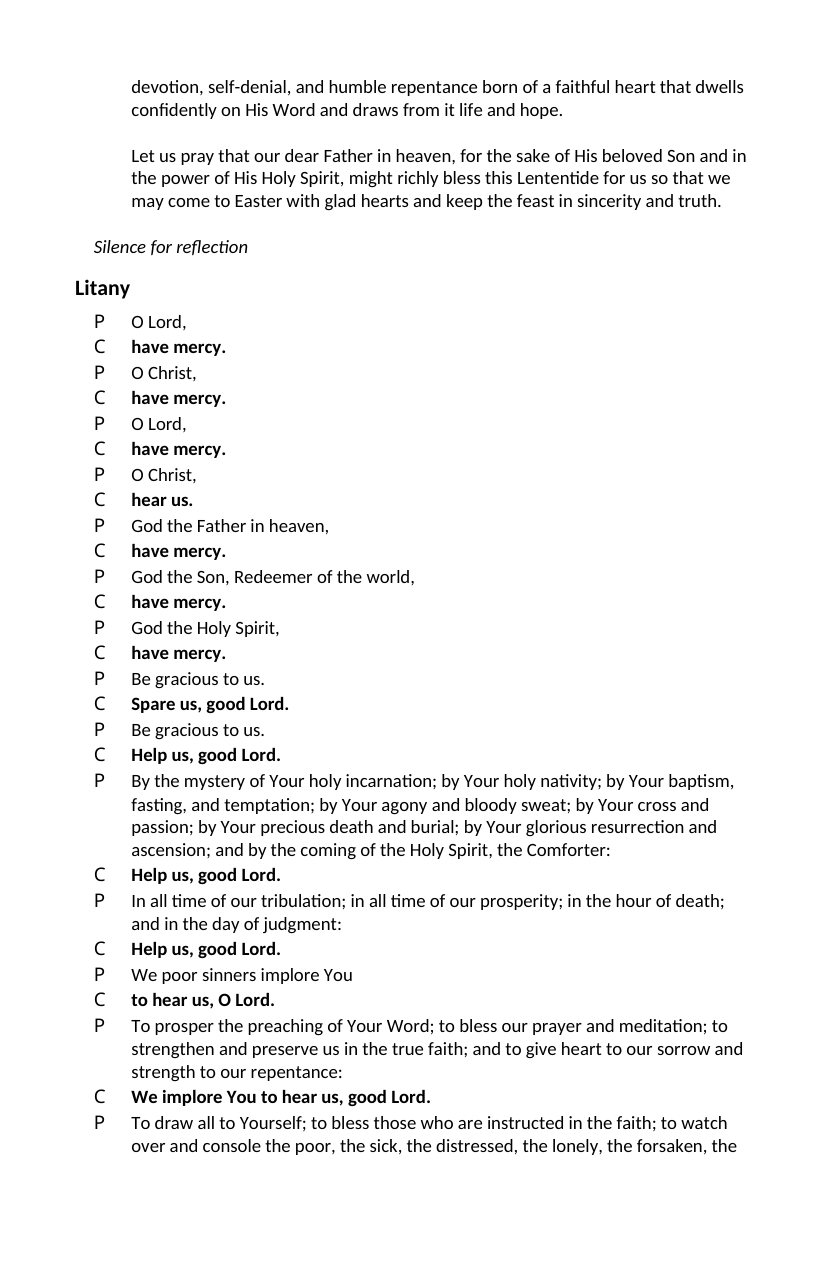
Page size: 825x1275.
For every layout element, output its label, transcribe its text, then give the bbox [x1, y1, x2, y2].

text C Help us, good Lord. [94, 742, 750, 767]
text P In all time of our tribulation; in all time of our prosperity; in the hour of death; and in the day of judgment: [94, 887, 750, 936]
text C have mercy. [94, 436, 750, 461]
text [94, 1109, 750, 1157]
text P O Lord, [94, 410, 750, 436]
text P O Christ, [94, 359, 750, 384]
text C have mercy. [94, 538, 750, 563]
text C have mercy. [94, 384, 750, 410]
text C have mercy. [94, 640, 750, 665]
text Litany [75, 281, 750, 299]
text C to hear us, O Lord. [94, 987, 750, 1012]
text P To prosper the preaching of Your Word; to bless our prayer and meditation; to strengthen and preserve us in the true faith; and to give heart to our sorrow and strength to our repentance: [94, 1012, 750, 1083]
text P O Christ, [94, 461, 750, 487]
text C have mercy. [94, 333, 750, 359]
text P God the Holy Spirit, [94, 614, 750, 640]
text Silence for reflection [94, 235, 750, 258]
text C Help us, good Lord. [94, 936, 750, 961]
text C have mercy. [94, 589, 750, 614]
text P God the Father in heaven, [94, 512, 750, 538]
text P O Lord, [94, 308, 750, 333]
text P God the Son, Redeemer of the world, [94, 563, 750, 589]
text C hear us. [94, 487, 750, 512]
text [94, 75, 750, 212]
text P Be gracious to us. [94, 665, 750, 691]
text C Spare us, good Lord. [94, 691, 750, 716]
text P Be gracious to us. [94, 716, 750, 742]
text P By the mystery of Your holy incarnation; by Your holy nativity; by Your baptism, fasting, and temptation; by Your agony and bloody sweat; by Your cross and passion; by Your precious death and burial; by Your glorious resurrection and ascension; and by the coming of the Holy Spirit, the Comforter: [94, 767, 750, 862]
text C We implore You to hear us, good Lord. [94, 1083, 750, 1109]
text C Help us, good Lord. [94, 862, 750, 887]
text P We poor sinners implore You [94, 961, 750, 987]
